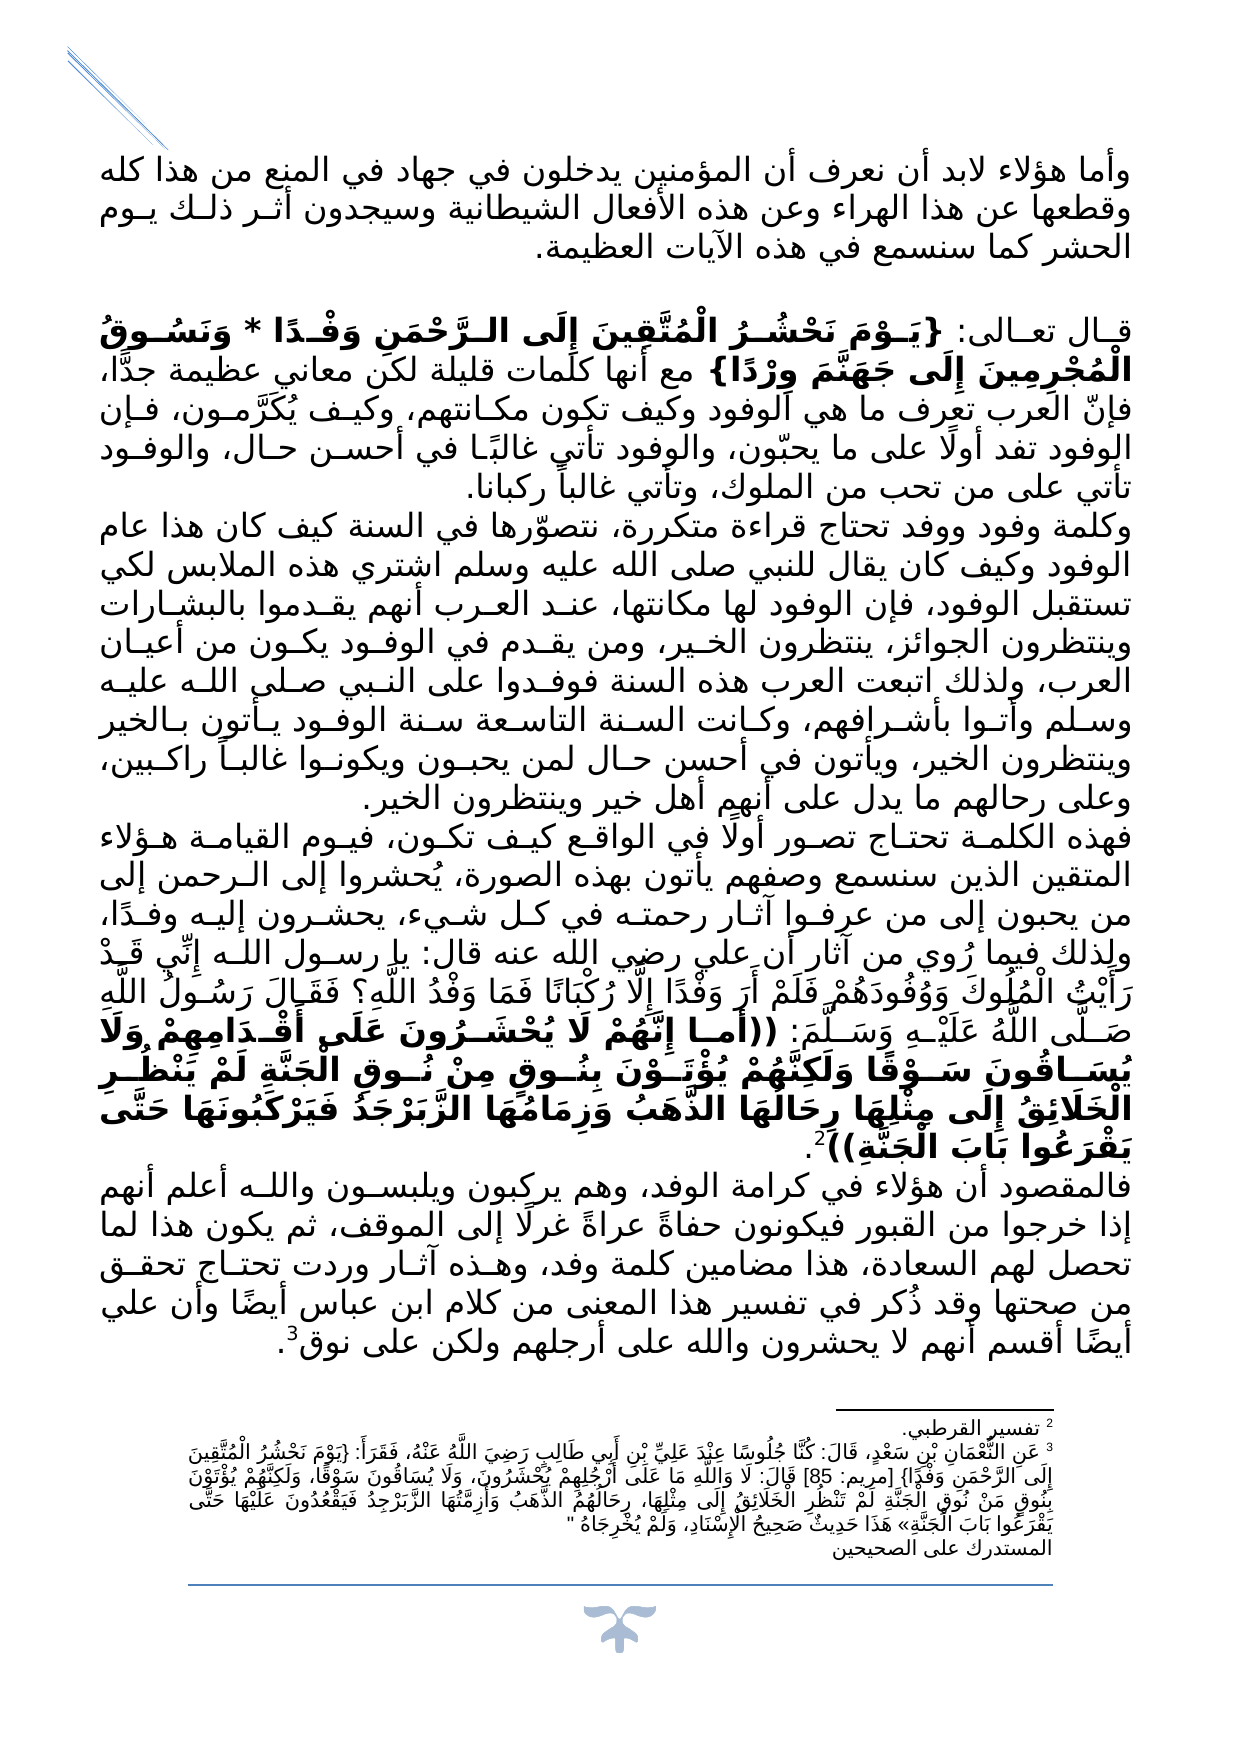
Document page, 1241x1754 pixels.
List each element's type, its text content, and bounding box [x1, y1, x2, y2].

text فالمقصود أن هؤلاء في كرامة الوفد، وهم يركبون ويلبسون والله أعلم أنهم إذا خرجوا من القبور فيكونون حفاةً عراةً غرلًا إلى الموقف، ثم يكون هذا لما تحصل لهم السعادة، هذا مضامين كلمة وفد، وهذه آثار وردت تحتاج تحقق من صحتها وقد ذُكر في تفسير هذا المعنى من كلام ابن عباس أيضًا وأن علي أيضًا أقسم أنهم لا يحشرون والله على أرجلهم ولكن على نوق. [99, 1167, 1132, 1361]
text وأما هؤلاء لابد أن نعرف أن المؤمنين يدخلون في جهاد في المنع من هذا كله وقطعها عن هذا الهراء وعن هذه الأفعال الشيطانية وسيجدون أثر ذلك يوم الحشر كما سنسمع في هذه الآيات العظيمة. [99, 150, 1132, 267]
text فهذه الكلمة تحتاج تصور أولًا في الواقع كيف تكون، فيوم القيامة هؤلاء المتقين الذين سنسمع وصفهم يأتون بهذه الصورة، يُحشروا إلى الرحمن إلى من يحبون إلى من عرفوا آثار رحمته في كل شيء، يحشرون إليه وفدًا، ولذلك فيما رُوي من آثار أن علي رضي الله عنه قال: يا رسول الله إِنِّي قَدْ رَأَيْتُ الْمُلُوكَ وَوُفُودَهُمْ فَلَمْ أَرَ وَفْدًا إِلَّا رُكْبَانًا فَمَا وَفْدُ اللَّهِ؟ فَقَالَ رَسُولُ اللَّهِ صَلَّى اللَّهُ عَلَيْهِ وَسَلَّمَ: ((أما إِنَّهُمْ لَا يُحْشَرُونَ عَلَى أَقْدَامِهِمْ وَلَا يُسَاقُونَ سَوْقًا وَلَكِنَّهُمْ يُؤْتَوْنَ بِنُوقٍ مِنْ نُوقِ الْجَنَّةِ لَمْ يَنْظُرِ الْخَلَائِقُ إِلَى مِثْلِهَا رِحَالُهَا الذَّهَبُ وَزِمَامُهَا الزَّبَرْجَدُ فَيَرْكَبُونَهَا حَتَّى يَقْرَعُوا بَابَ الْجَنَّةِ)). [99, 817, 1132, 1167]
text وكلمة وفود ووفد تحتاج قراءة متكررة، نتصوّرها في السنة كيف كان هذا عام الوفود وكيف كان يقال للنبي صلى الله عليه وسلم اشتري هذه الملابس لكي تستقبل الوفود، فإن الوفود لها مكانتها، عند العرب أنهم يقدموا بالبشارات وينتظرون الجوائز، ينتظرون الخير، ومن يقدم في الوفود يكون من أعيان العرب، ولذلك اتبعت العرب هذه السنة فوفدوا على النبي صلى الله عليه وسلم وأتوا بأشرافهم، وكانت السنة التاسعة سنة الوفود يأتون بالخير وينتظرون الخير، ويأتون في أحسن حال لمن يحبون ويكونوا غالباً راكبين، وعلى رحالهم ما يدل على أنهم أهل خير وينتظرون الخير. [99, 506, 1132, 817]
text قال تعالى: {يَوْمَ نَحْشُرُ الْمُتَّقِينَ إِلَى الرَّحْمَنِ وَفْدًا * وَنَسُوقُ الْمُجْرِمِينَ إِلَى جَهَنَّمَ وِرْدًا} مع أنها كلمات قليلة لكن معاني عظيمة جدًّا، فإنّ العرب تعرف ما هي الوفود وكيف تكون مكانتهم، وكيف يُكَرَّمون، فإن الوفود تفد أولًا على ما يحبّون، والوفود تأتي غالبًا في أحسن حال، والوفود تأتي على من تحب من الملوك، وتأتي غالباً ركبانا. [99, 312, 1132, 506]
